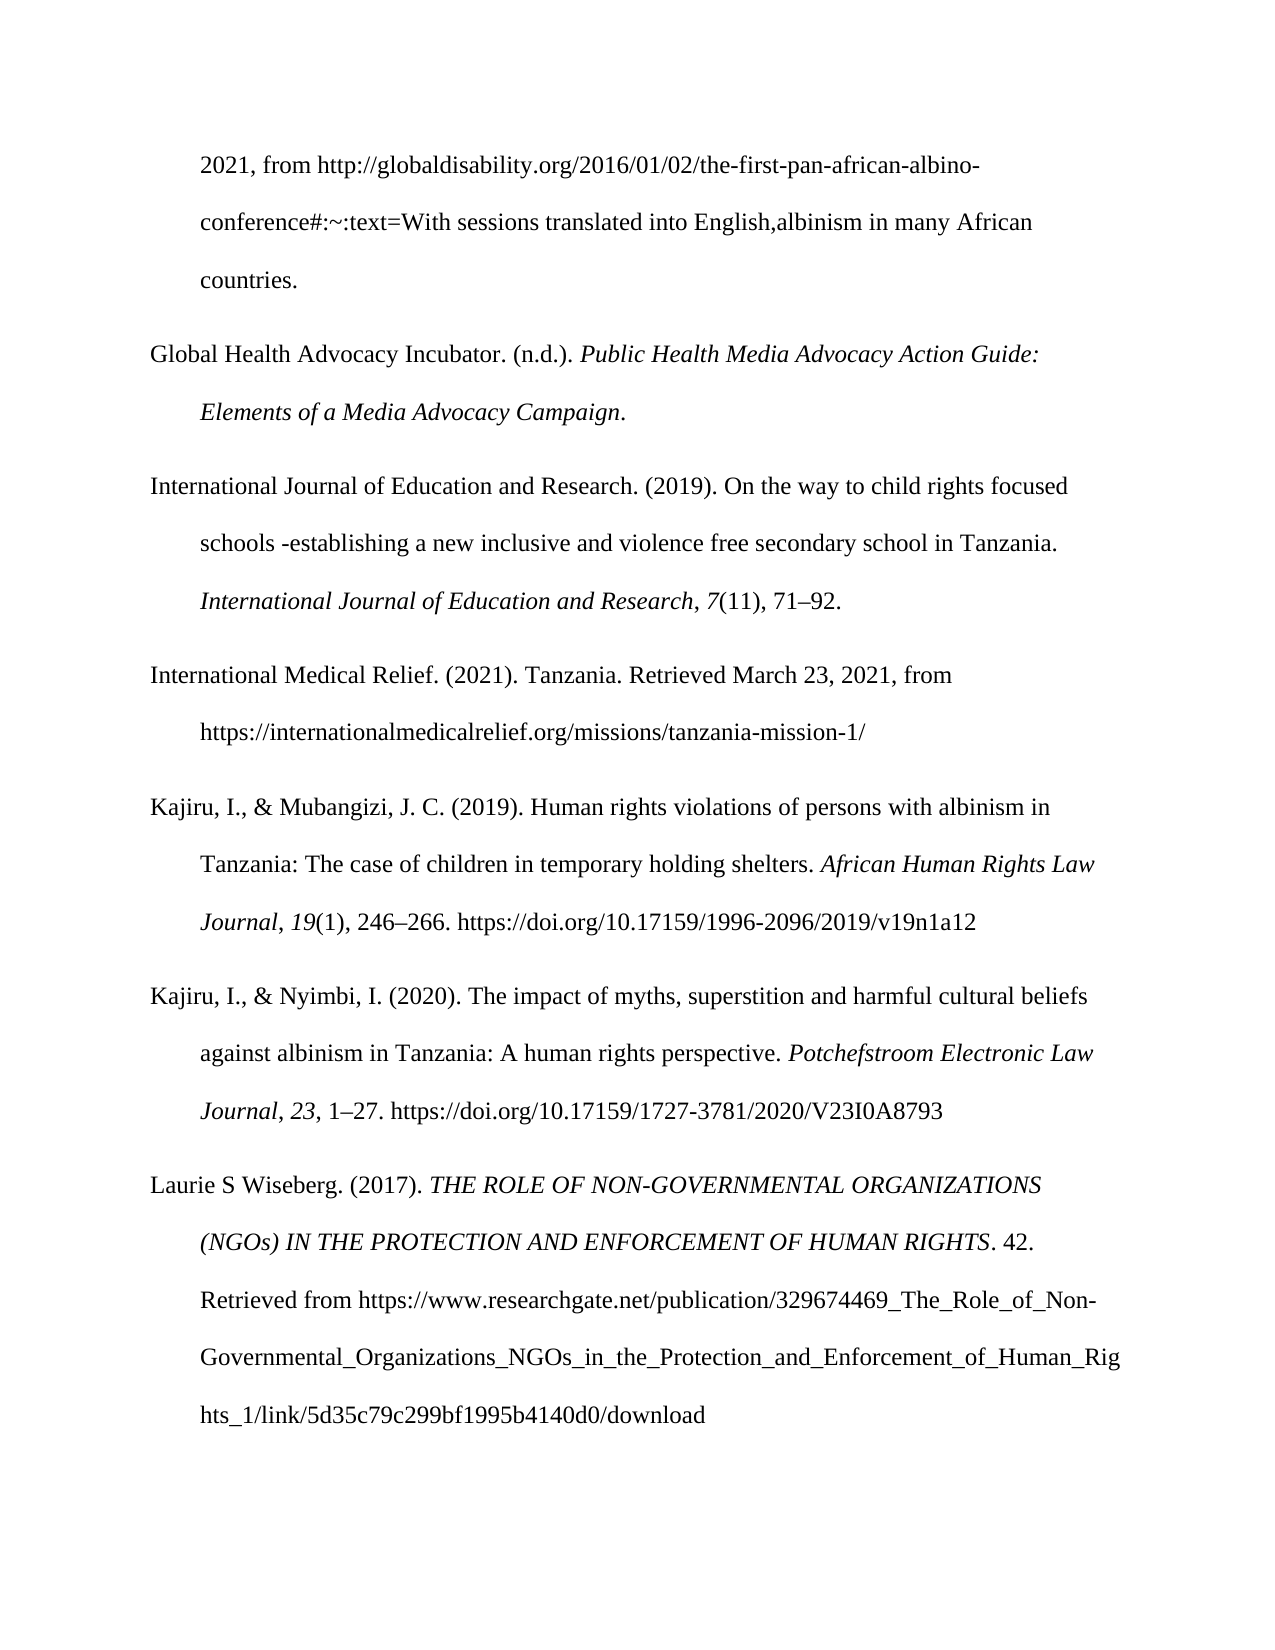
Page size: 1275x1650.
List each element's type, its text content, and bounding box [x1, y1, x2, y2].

text Kajiru, I., & Nyimbi, I. (2020). The impact of myths, superstition and harmful cultural beliefs against albinism in Tanzania: A human rights perspective. Potchefstroom Electronic Law Journal, 23, 1–27. https://doi.org/10.17159/1727-3781/2020/V23I0A8793 [150, 981, 1125, 1124]
text Laurie S Wiseberg. (2017). THE ROLE OF NON-GOVERNMENTAL ORGANIZATIONS (NGOs) IN THE PROTECTION AND ENFORCEMENT OF HUMAN RIGHTS. 42. Retrieved from https://www.researchgate.net/publication/329674469_The_Role_of_Non-Governmental_Organizations_NGOs_in_the_Protection_and_Enforcement_of_Human_Rights_1/link/5d35c79c299bf1995b4140d0/download [150, 1170, 1125, 1429]
text International Medical Relief. (2021). Tanzania. Retrieved March 23, 2021, from https://internationalmedicalrelief.org/missions/tanzania-mission-1/ [150, 660, 1125, 746]
text Global Health Advocacy Incubator. (n.d.). Public Health Media Advocacy Action Guide: Elements of a Media Advocacy Campaign. [150, 339, 1125, 425]
text International Journal of Education and Research. (2019). On the way to child rights focused schools -establishing a new inclusive and violence free secondary school in Tanzania. International Journal of Education and Research, 7(11), 71–92. [150, 471, 1125, 614]
text Kajiru, I., & Mubangizi, J. C. (2019). Human rights violations of persons with albinism in Tanzania: The case of children in temporary holding shelters. African Human Rights Law Journal, 19(1), 246–266. https://doi.org/10.17159/1996-2096/2019/v19n1a12 [150, 792, 1125, 935]
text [150, 150, 1125, 294]
